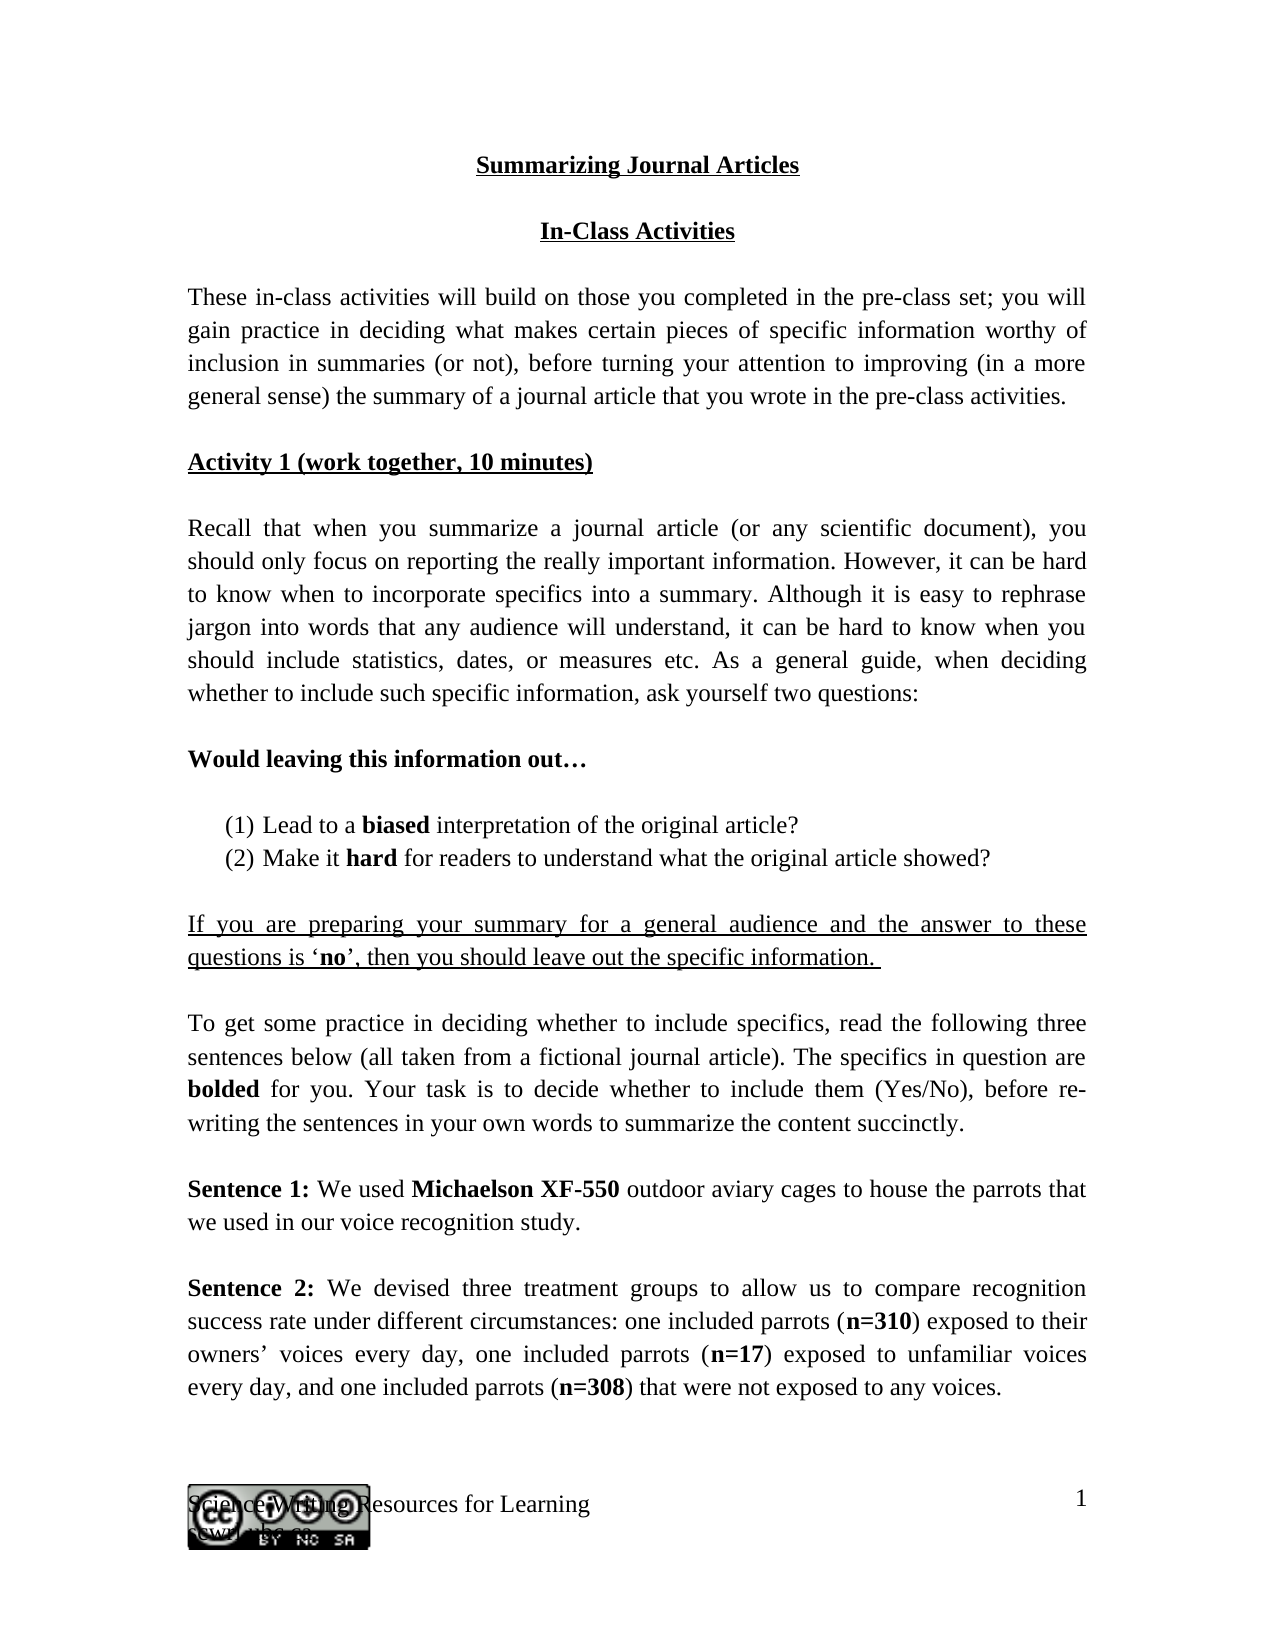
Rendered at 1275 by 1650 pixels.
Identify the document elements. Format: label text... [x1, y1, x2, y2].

picture [187, 1484, 371, 1550]
text Summarizing Journal Articles [187, 150, 1087, 179]
text To get some practice in deciding whether to include specifics, read the following three sentences below (all taken from a fictional journal article). The specifics in question are bolded for you. Your task is to decide whether to include them (Yes/No), before re-writing the sentences in your own words to summarize the content succinctly. [187, 1008, 1087, 1136]
text In-Class Activities [187, 216, 1087, 245]
picture [360, 1497, 366, 1504]
text If you are preparing your summary for a general audience and the answer to these questions is ‘no’, then you should leave out the specific information. [187, 909, 1087, 934]
text Sentence 2: We devised three treatment groups to allow us to compare recognition success rate under different circumstances: one included parrots (n=310) exposed to their owners’ voices every day, one included parrots (n=17) exposed to unfamiliar voices every day, and one included parrots (n=308) that were not exposed to any voices. [187, 1273, 1087, 1401]
text These in-class activities will build on those you completed in the pre-class set; you will gain practice in deciding what makes certain pieces of specific information worthy of inclusion in summaries (or not), before turning your attention to improving (in a more general sense) the summary of a journal article that you wrote in the pre-class activities. [187, 282, 1087, 410]
text Sentence 1: We used Michaelson XF-550 outdoor aviary cages to house the parrots that we used in our voice recognition study. [187, 1174, 1087, 1235]
list Make it hard for readers to understand what the original article showed? [225, 843, 1087, 872]
text Activity 1 (work together, 10 minutes) [187, 447, 1087, 476]
text Would leaving this information out… [187, 744, 1087, 773]
text If you are preparing your summary for a general audience and the answer to these questions is ‘no’, then you should leave out the specific information. [187, 935, 1087, 971]
text Recall that when you summarize a journal article (or any scientific document), you should only focus on reporting the really important information. However, it can be hard to know when to incorporate specifics into a summary. Although it is easy to rephrase jargon into words that any audience will understand, it can be hard to know when you should include statistics, dates, or measures etc. As a general guide, when deciding whether to include such specific information, ask yourself two questions: [187, 513, 1087, 707]
list Lead to a biased interpretation of the original article? [225, 810, 1087, 839]
